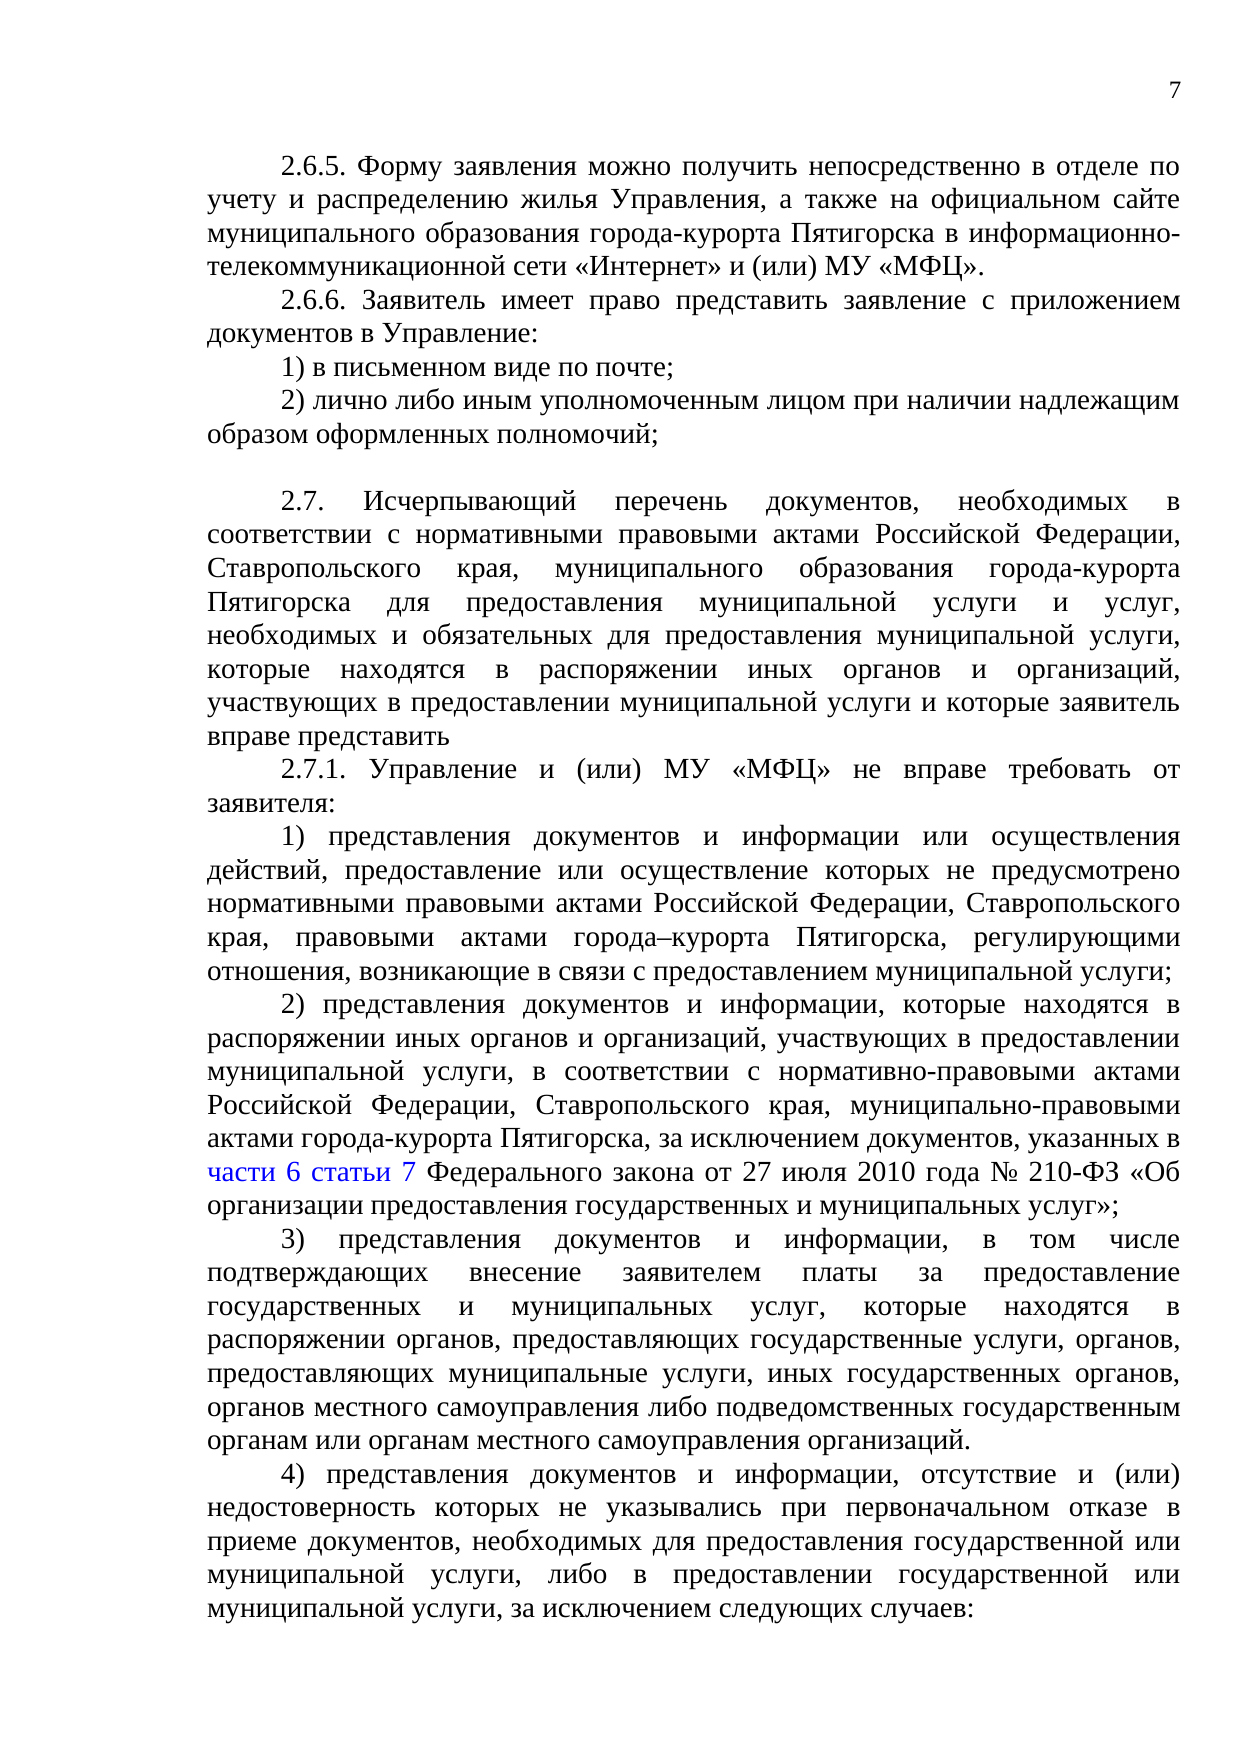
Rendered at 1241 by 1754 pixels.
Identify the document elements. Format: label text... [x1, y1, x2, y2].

text 2) лично либо иным уполномоченным лицом при наличии надлежащим образом оформленных полномочий; [207, 382, 1181, 449]
text 1) в письменном виде по почте; [207, 349, 1181, 382]
text 2) представления документов и информации, которые находятся в распоряжении иных органов и организаций, участвующих в предоставлении муниципальной услуги, в соответствии с нормативно-правовыми актами Российской Федерации, Ставропольского края, муниципально-правовыми актами города-курорта Пятигорска, за исключением документов, указанных в части 6 статьи 7 Федерального закона от 27 июля № 210-ФЗ «Об организации предоставления государственных и муниципальных услуг»; [207, 986, 1181, 1221]
text 1) представления документов и информации или осуществления действий, предоставление или осуществление которых не предусмотрено нормативными правовыми актами Российской Федерации, Ставропольского края, правовыми актами города–курорта Пятигорска, регулирующими отношения, возникающие в связи с предоставлением муниципальной услуги; [207, 818, 1181, 986]
list 3) представления документов и информации, в том числе подтверждающих внесение заявителем платы за предоставление государственных и муниципальных услуг, которые находятся в распоряжении органов, предоставляющих государственные услуги, органов, предоставляющих муниципальные услуги, иных государственных органов, органов местного самоуправления либо подведомственных государственным органам или органам местного самоуправления организаций. [207, 1221, 1181, 1456]
text 4) представления документов и информации, отсутствие и (или) недостоверность которых не указывались при первоначальном отказе в приеме документов, необходимых для предоставления государственной или муниципальной услуги, либо в предоставлении государственной или муниципальной услуги, за исключением следующих случаев: [207, 1456, 1181, 1623]
list 2.7. Исчерпывающий перечень документов, необходимых в соответствии с нормативными правовыми актами Российской Федерации, Ставропольского края, муниципального образования города-курорта Пятигорска для предоставления муниципальной услуги и услуг, необходимых и обязательных для предоставления муниципальной услуги, которые находятся в распоряжении иных органов и организаций, участвующих в предоставлении муниципальной услуги и которые заявитель вправе представить [207, 483, 1181, 751]
list 2.7.1. Управление и (или) МУ «МФЦ» не вправе требовать от заявителя: [207, 751, 1181, 818]
text 2.6.5. Форму заявления можно получить непосредственно в отделе по учету и распределению жилья Управления, а также на официальном сайте муниципального образования города-курорта Пятигорска в информационно-телекоммуникационной сети «Интернет» и (или) МУ «МФЦ». [207, 148, 1181, 282]
text 2.6.6. Заявитель имеет право представить заявление с приложением документов в Управление: [207, 282, 1181, 349]
